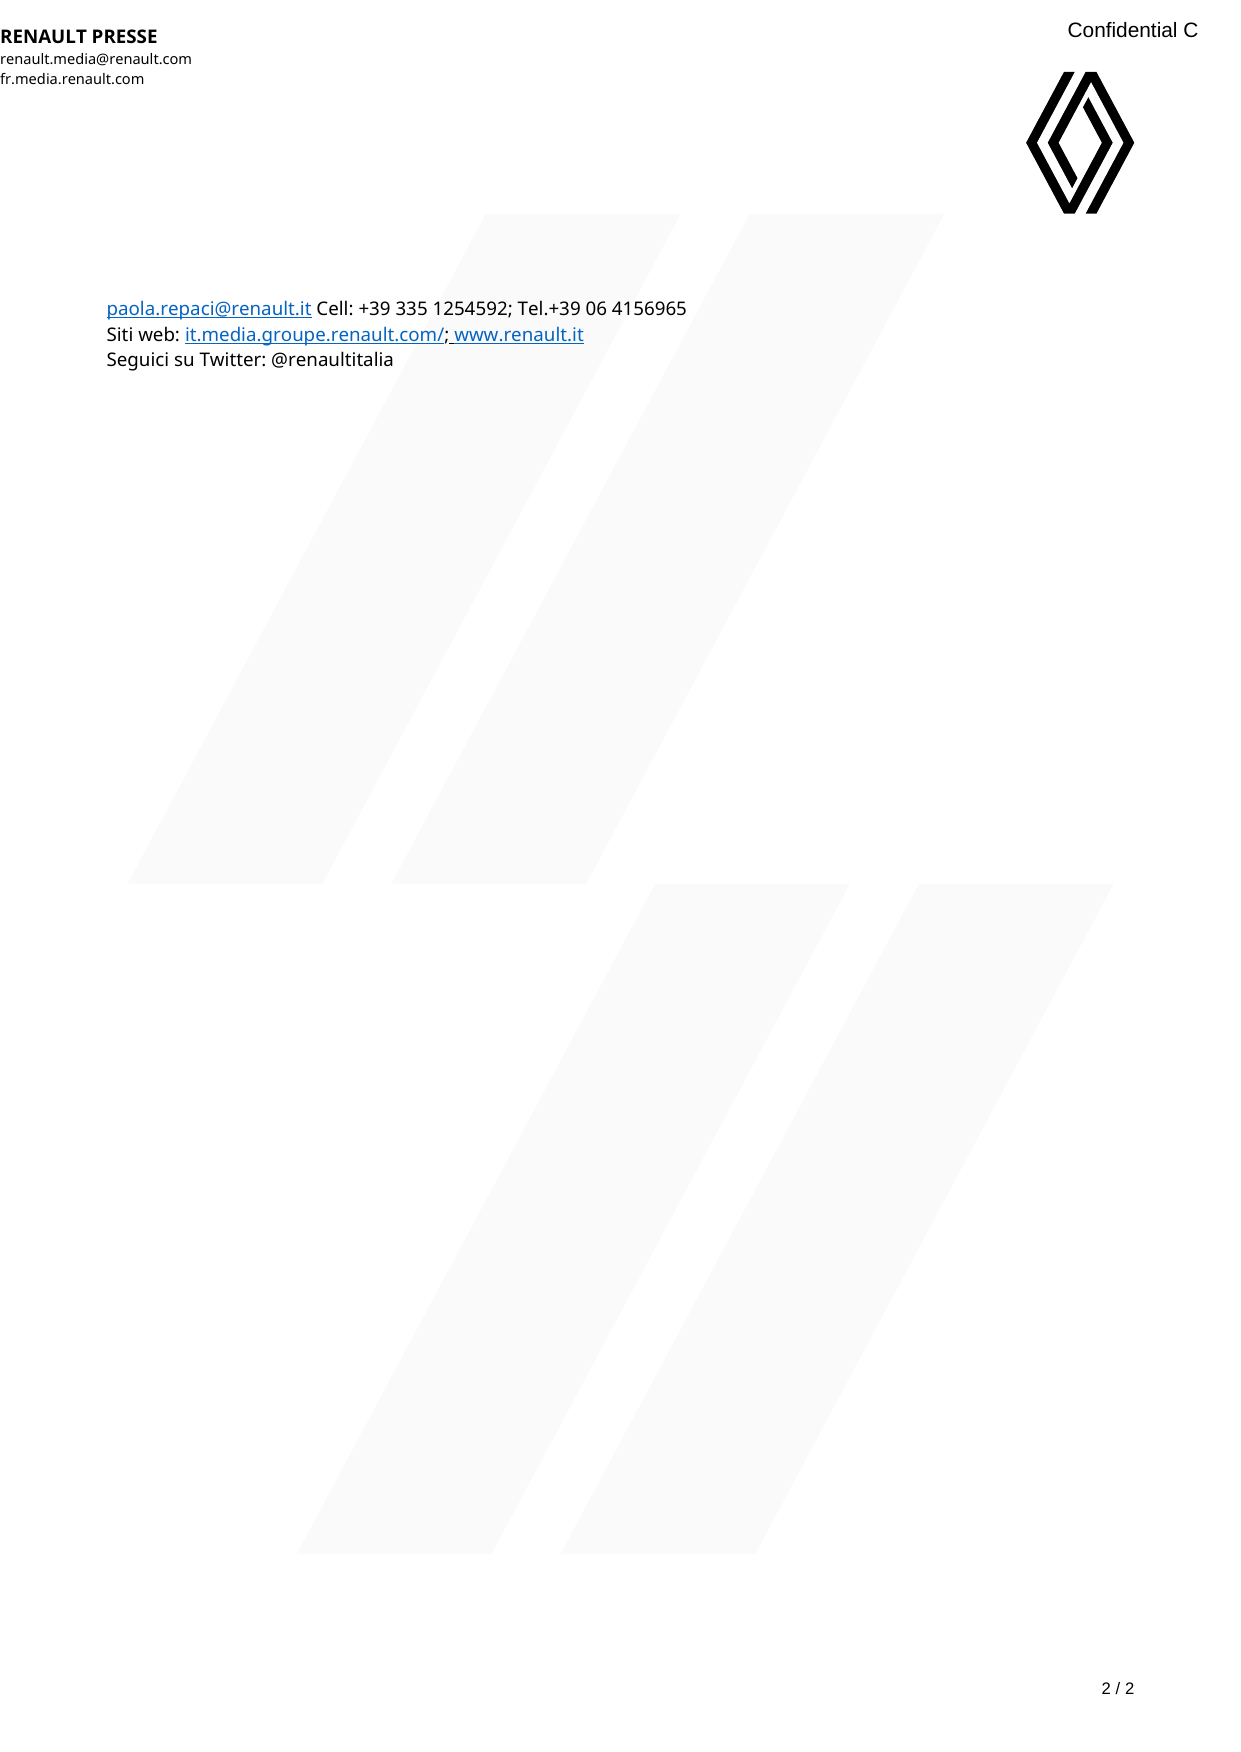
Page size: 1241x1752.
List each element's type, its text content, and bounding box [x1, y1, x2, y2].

text Seguici su Twitter: @renaultitalia [106, 346, 1099, 372]
picture [0, 1, 1241, 1752]
text Siti web: it.media.groupe.renault.com/; www.renault.it [106, 321, 1134, 346]
text paola.repaci@renault.it Cell: +39 335 1254592; Tel.+39 06 4156965 [106, 295, 1134, 321]
